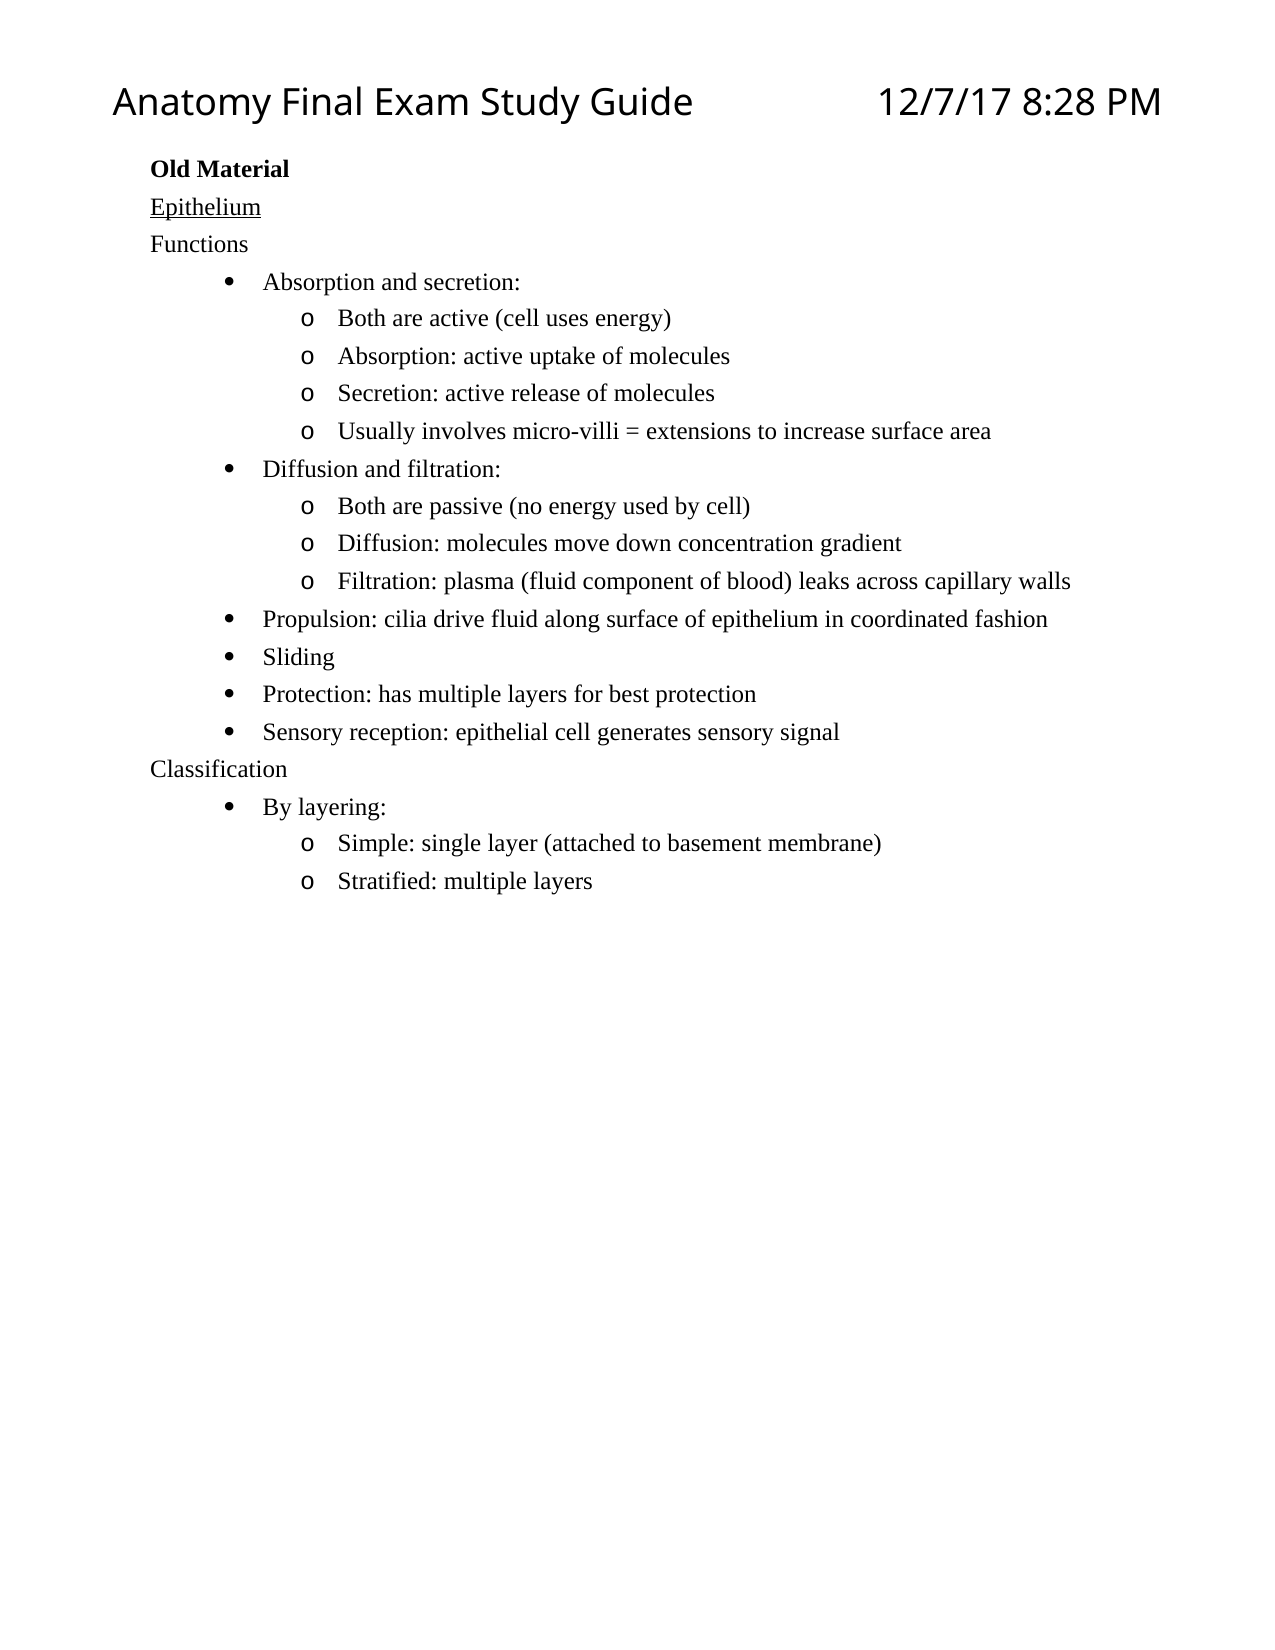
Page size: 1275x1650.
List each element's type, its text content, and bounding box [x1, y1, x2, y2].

text Classification [150, 750, 1125, 787]
text Both are passive (no energy used by cell) [300, 487, 1125, 525]
text Secretion: active release of molecules [300, 375, 1125, 412]
text Filtration: plasma (fluid component of blood) leaks across capillary walls [300, 562, 1125, 600]
text Stratified: multiple layers [300, 862, 1125, 900]
text Absorption: active uptake of molecules [300, 337, 1125, 375]
text Sensory reception: epithelial cell generates sensory signal [225, 712, 1125, 750]
text Propulsion: cilia drive fluid along surface of epithelium in coordinated fashion [225, 600, 1125, 637]
text By layering: [225, 787, 1125, 825]
text Both are active (cell uses energy) [300, 300, 1125, 337]
text Diffusion: molecules move down concentration gradient [300, 525, 1125, 562]
text Absorption and secretion: [225, 262, 1125, 300]
text Epithelium [150, 187, 1125, 225]
text Diffusion and filtration: [225, 450, 1125, 487]
text Functions [150, 225, 1125, 262]
text Old Material [150, 150, 1125, 187]
text Usually involves micro-villi = extensions to increase surface area [300, 412, 1125, 450]
text Protection: has multiple layers for best protection [225, 675, 1125, 712]
text Simple: single layer (attached to basement membrane) [300, 825, 1125, 862]
text Sliding [225, 637, 1125, 675]
